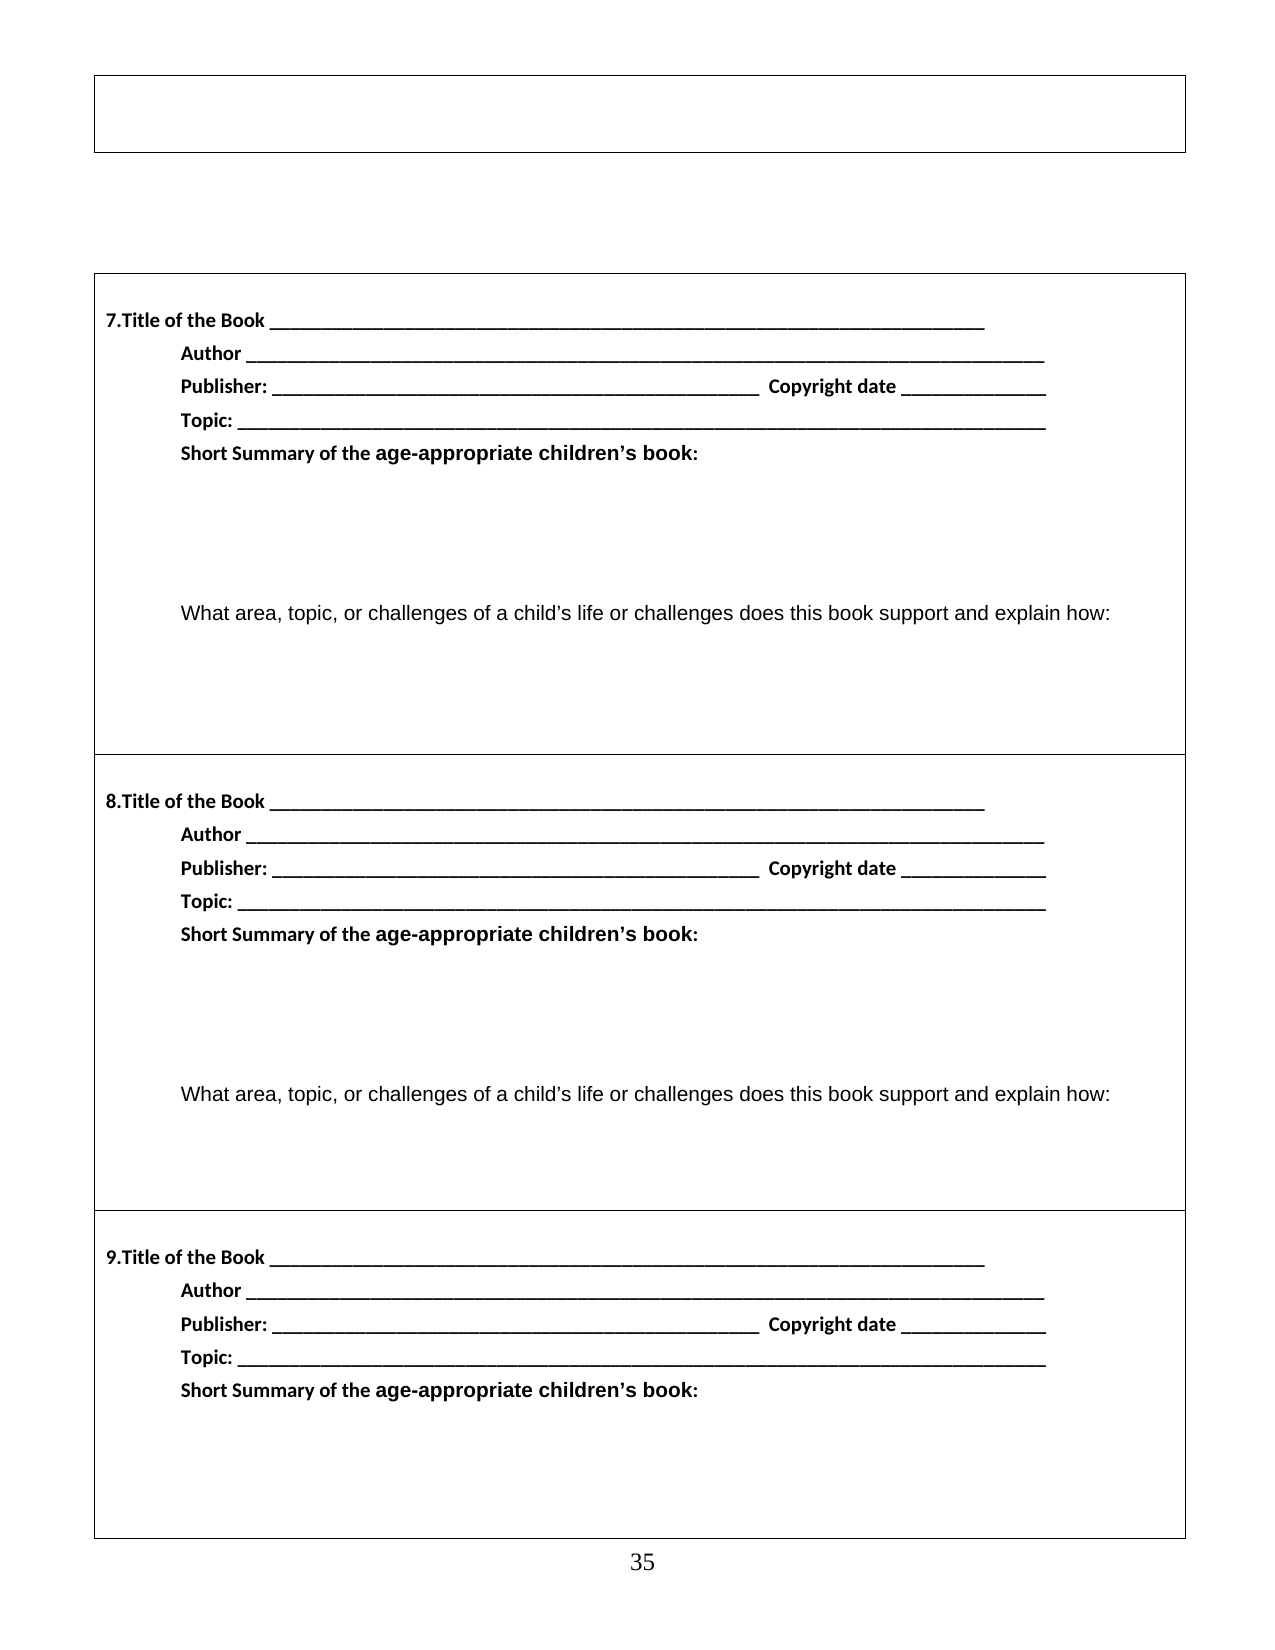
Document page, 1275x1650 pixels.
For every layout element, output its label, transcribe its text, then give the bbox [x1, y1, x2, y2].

table_cell 8.Title of the Book _____________________________________________________________________ Author _____________________________________________________________________________ Publisher: _______________________________________________ Copyright date ______________ Topic: ______________________________________________________________________________ Short Summary of the age-appropriate children’s book: What area, topic, or challenges of a child’s life or challenges does this book support and explain how: [95, 755, 1185, 1210]
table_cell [95, 1211, 1185, 1538]
table_header 7.Title of the Book _____________________________________________________________________ Author _____________________________________________________________________________ Publisher: _______________________________________________ Copyright date ______________ Topic: ______________________________________________________________________________ Short Summary of the age-appropriate children’s book: What area, topic, or challenges of a child’s life or challenges does this book support and explain how: [95, 274, 1185, 754]
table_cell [95, 76, 1185, 152]
